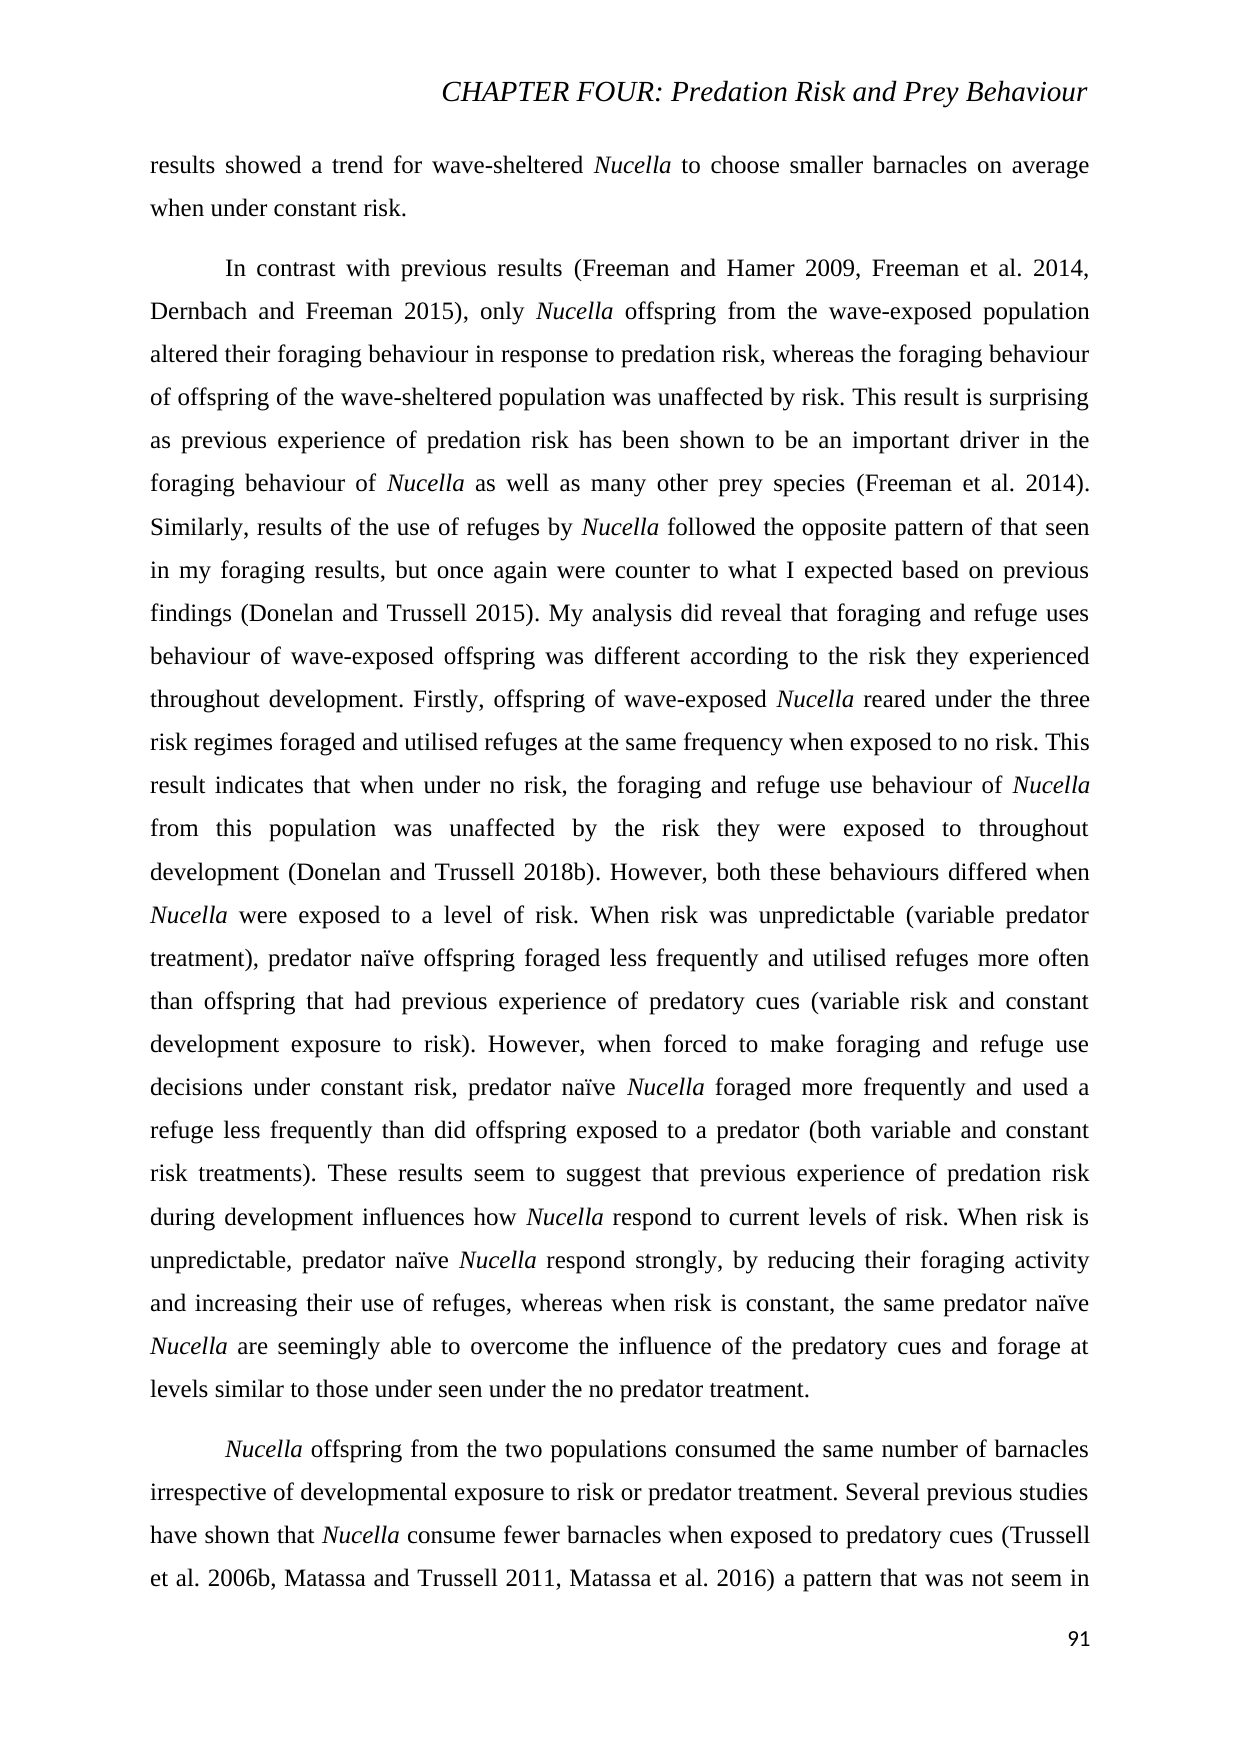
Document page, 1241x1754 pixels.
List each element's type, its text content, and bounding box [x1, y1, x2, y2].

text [150, 150, 1090, 222]
text In contrast with previous results (Freeman and Hamer 2009, Freeman et al. 2014, Dernbach and Freeman 2015), only Nucella offspring from the wave-exposed population altered their foraging behaviour in response to predation risk, whereas the foraging behaviour of offspring of the wave-sheltered population was unaffected by risk. This result is surprising as previous experience of predation risk has been shown to be an important driver in the foraging behaviour of Nucella as well as many other prey species (Freeman et al. 2014). Similarly, results of the use of refuges by Nucella followed the opposite pattern of that seen in my foraging results, but once again were counter to what I expected based on previous findings (Donelan and Trussell 2015). My analysis did reveal that foraging and refuge uses behaviour of wave-exposed offspring was different according to the risk they experienced throughout development. Firstly, offspring of wave-exposed Nucella reared under the three risk regimes foraged and utilised refuges at the same frequency when exposed to no risk. This result indicates that when under no risk, the foraging and refuge use behaviour of Nucella from this population was unaffected by the risk they were exposed to throughout development (Donelan and Trussell 2018b). However, both these behaviours differed when Nucella were exposed to a level of risk. When risk was unpredictable (variable predator treatment), predator naïve offspring foraged less frequently and utilised refuges more often than offspring that had previous experience of predatory cues (variable risk and constant development exposure to risk). However, when forced to make foraging and refuge use decisions under constant risk, predator naïve Nucella foraged more frequently and used a refuge less frequently than did offspring exposed to a predator (both variable and constant risk treatments). These results seem to suggest that previous experience of predation risk during development influences how Nucella respond to current levels of risk. When risk is unpredictable, predator naïve Nucella respond strongly, by reducing their foraging activity and increasing their use of refuges, whereas when risk is constant, the same predator naïve Nucella are seemingly able to overcome the influence of the predatory cues and forage at levels similar to those under seen under the no predator treatment. [150, 253, 1090, 1403]
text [150, 1434, 1090, 1592]
